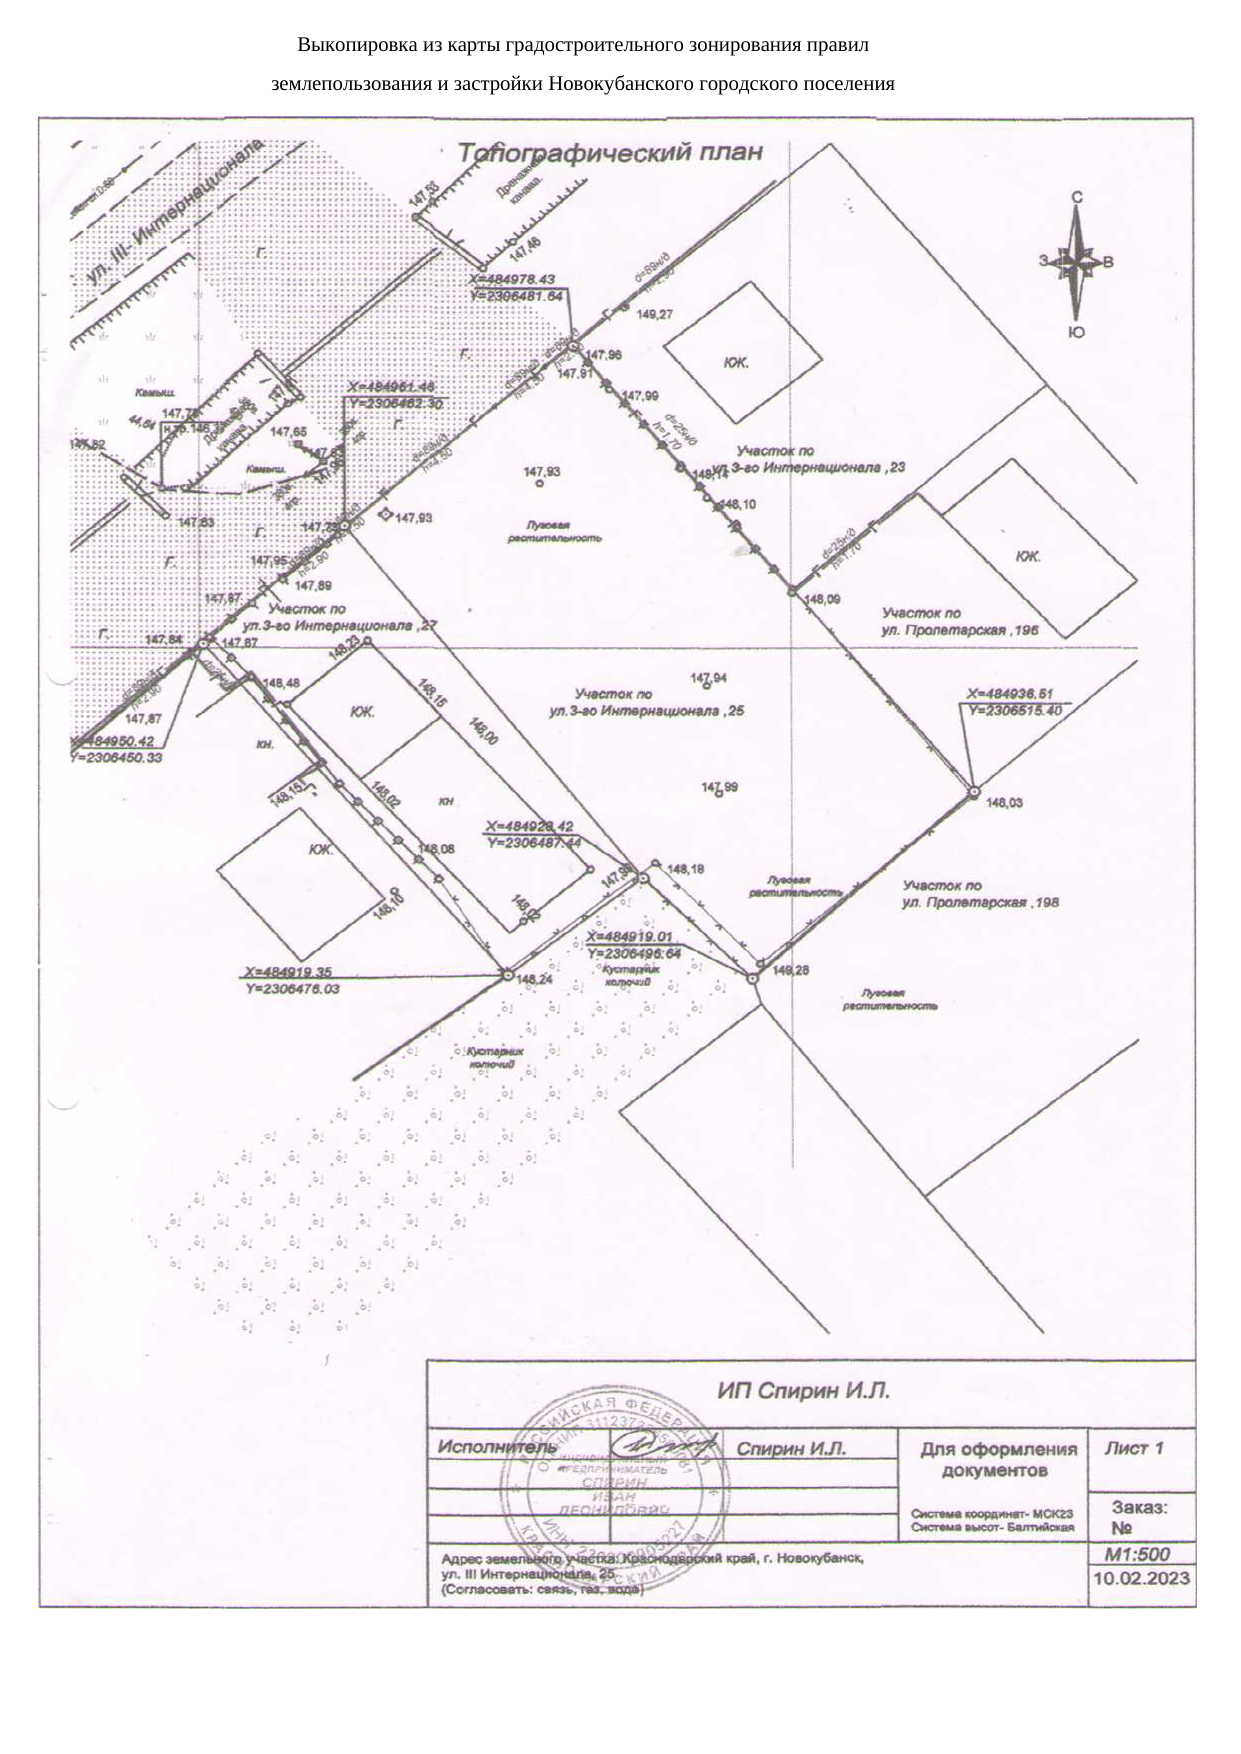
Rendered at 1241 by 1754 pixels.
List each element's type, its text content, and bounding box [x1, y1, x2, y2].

text Выкопировка из карты градостроительного зонирования правил землепользования и застройки Новокубанского городского поселения [39, 20, 1127, 98]
picture [37, 116, 1197, 1609]
